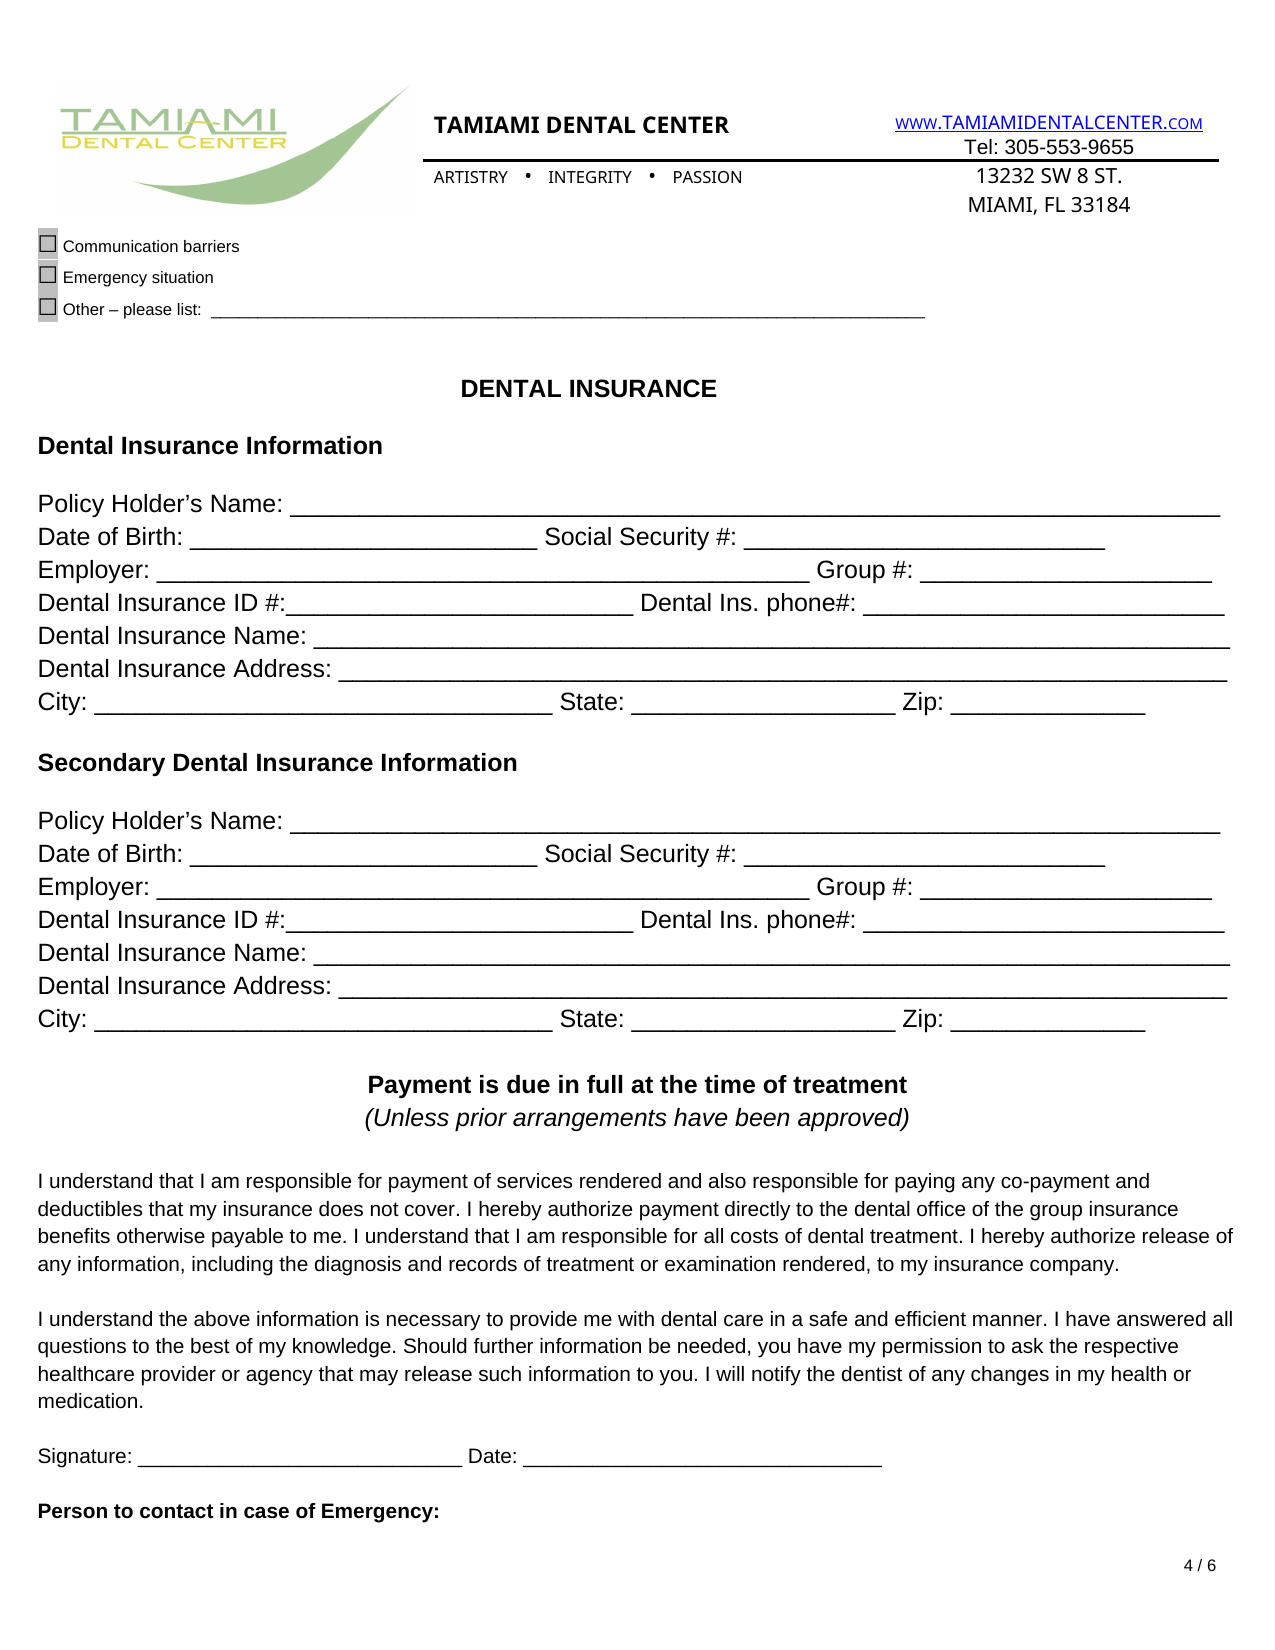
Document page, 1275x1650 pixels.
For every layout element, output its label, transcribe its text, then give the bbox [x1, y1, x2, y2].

table_cell Other – please list: _____________________________________________________________________________ [26, 291, 1253, 364]
text Date of Birth: _________________________ Social Security #: __________________________ [37, 522, 1237, 550]
text DENTAL INSURANCE [37, 373, 1140, 402]
text Employer: _______________________________________________ Group #: _____________________ [37, 554, 1237, 583]
text Person to contact in case of Emergency: [37, 1499, 1237, 1523]
text Policy Holder’s Name: ___________________________________________________________________ [37, 488, 1237, 517]
text Dental Insurance ID #:_________________________ Dental Ins. phone#: __________________________ [37, 905, 1237, 934]
text Dental Insurance Address: ________________________________________________________________ [37, 654, 1237, 682]
text City: _________________________________ State: ___________________ Zip: ______________ [37, 1004, 1237, 1033]
text Dental Insurance ID #:_________________________ Dental Ins. phone#: __________________________ [37, 588, 1237, 616]
text Date of Birth: _________________________ Social Security #: __________________________ [37, 839, 1237, 868]
text Employer: _______________________________________________ Group #: _____________________ [37, 872, 1237, 901]
text Policy Holder’s Name: ___________________________________________________________________ [37, 806, 1237, 835]
text Secondary Dental Insurance Information [37, 748, 1237, 777]
text Dental Insurance Name: __________________________________________________________________ [37, 621, 1237, 649]
picture [58, 78, 412, 216]
text Dental Insurance Information [37, 431, 1237, 460]
text Dental Insurance Address: ________________________________________________________________ [37, 971, 1237, 1000]
text City: _________________________________ State: ___________________ Zip: ______________ [37, 687, 1237, 715]
text I understand that I am responsible for payment of services rendered and also responsible for paying any co-payment and deductibles that my insurance does not cover. I hereby authorize payment directly to the dental office of the group insurance benefits otherwise payable to me. I understand that I am responsible for all costs of dental treatment. I hereby authorize release of any information, including the diagnosis and records of treatment or examination rendered, to my insurance company. [37, 1169, 1237, 1276]
text (Unless prior arrangements have been approved) [37, 1103, 1237, 1132]
text Dental Insurance Name: __________________________________________________________________ [37, 938, 1237, 967]
text Payment is due in full at the time of treatment [37, 1070, 1237, 1099]
text I understand the above information is necessary to provide me with dental care in a safe and efficient manner. I have answered all questions to the best of my knowledge. Should further information be needed, you have my permission to ask the respective healthcare provider or agency that may release such information to you. I will notify the dentist of any changes in my health or medication. [37, 1307, 1237, 1413]
text Signature: ____________________________ Date: _______________________________ [37, 1444, 1237, 1468]
